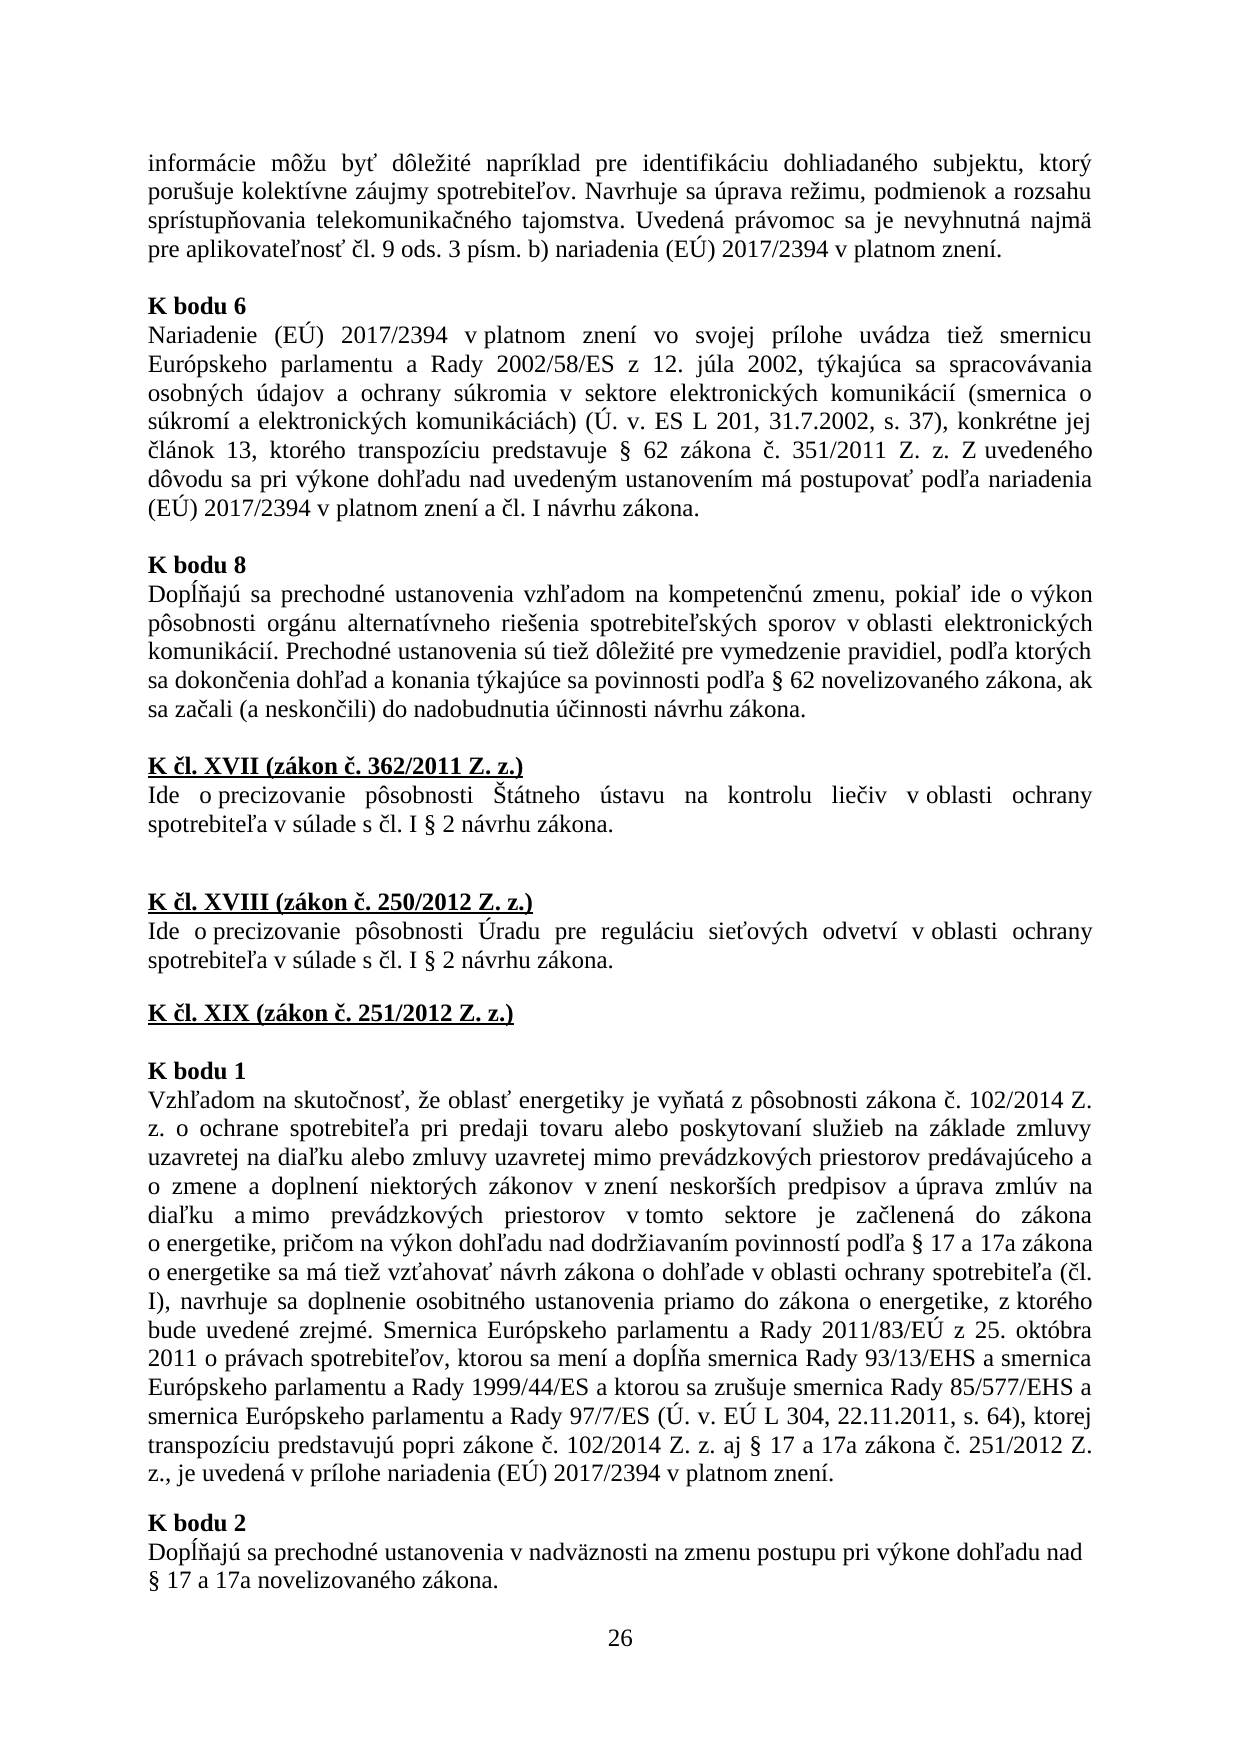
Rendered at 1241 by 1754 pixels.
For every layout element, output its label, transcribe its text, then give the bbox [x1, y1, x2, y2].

text K čl. XIX (zákon č. 251/2012 Z. z.) [148, 998, 1093, 1027]
text K bodu 8 [148, 550, 1093, 579]
text K čl. XVIII (zákon č. 250/2012 Z. z.) [148, 887, 1093, 916]
text Nariadenie (EÚ) 2017/2394 v platnom znení vo svojej prílohe uvádza tiež smernicu Európskeho parlamentu a Rady 2002/58/ES z 12. júla 2002, týkajúca sa spracovávania osobných údajov a ochrany súkromia v sektore elektronických komunikácií (smernica o súkromí a elektronických komunikáciách) (Ú. v. ES L 201, 31.7.2002, s. 37), konkrétne jej článok 13, ktorého transpozíciu predstavuje § 62 zákona č. 351/2011 Z. z. Z uvedeného dôvodu sa pri výkone dohľadu nad uvedeným ustanovením má postupovať podľa nariadenia (EÚ) 2017/2394 v platnom znení a čl. I návrhu zákona. [148, 320, 1093, 521]
text K čl. XVII (zákon č. 362/2011 Z. z.) [148, 751, 1093, 780]
text K bodu 6 [148, 291, 1093, 320]
text Ide o precizovanie pôsobnosti Štátneho ústavu na kontrolu liečiv v oblasti ochrany spotrebiteľa v súlade s čl. I § 2 návrhu zákona. [148, 780, 1093, 838]
text Vzhľadom na skutočnosť, že oblasť energetiky je vyňatá z pôsobnosti zákona č. 102/2014 Z. z. o ochrane spotrebiteľa pri predaji tovaru alebo poskytovaní služieb na základe zmluvy uzavretej na diaľku alebo zmluvy uzavretej mimo prevádzkových priestorov predávajúceho a o zmene a doplnení niektorých zákonov v znení neskorších predpisov a úprava zmlúv na diaľku a mimo prevádzkových priestorov v tomto sektore je začlenená do zákona o energetike, pričom na výkon dohľadu nad dodržiavaním povinností podľa § 17 a 17a zákona o energetike sa má tiež vzťahovať návrh zákona o dohľade v oblasti ochrany spotrebiteľa (čl. I), navrhuje sa doplnenie osobitného ustanovenia priamo do zákona o energetike, z ktorého bude uvedené zrejmé. Smernica Európskeho parlamentu a Rady 2011/83/EÚ z 25. októbra 2011 o právach spotrebiteľov, ktorou sa mení a dopĺňa smernica Rady 93/13/EHS a smernica Európskeho parlamentu a Rady 1999/44/ES a ktorou sa zrušuje smernica Rady 85/577/EHS a smernica Európskeho parlamentu a Rady 97/7/ES (Ú. v. EÚ L 304, 22.11.2011, s. 64), ktorej transpozíciu predstavujú popri zákone č. 102/2014 Z. z. aj § 17 a 17a zákona č. 251/2012 Z. z., je uvedená v prílohe nariadenia (EÚ) 2017/2394 v platnom znení. [148, 1085, 1093, 1487]
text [148, 148, 1093, 263]
text K bodu 2 [148, 1508, 1093, 1537]
text Dopĺňajú sa prechodné ustanovenia v nadväznosti na zmenu postupu pri výkone dohľadu nad § 17 a 17a novelizovaného zákona. [148, 1537, 1093, 1594]
text K bodu 1 [148, 1056, 1093, 1085]
text Ide o precizovanie pôsobnosti Úradu pre reguláciu sieťových odvetví v oblasti ochrany spotrebiteľa v súlade s čl. I § 2 návrhu zákona. [148, 916, 1093, 973]
text Dopĺňajú sa prechodné ustanovenia vzhľadom na kompetenčnú zmenu, pokiaľ ide o výkon pôsobnosti orgánu alternatívneho riešenia spotrebiteľských sporov v oblasti elektronických komunikácií. Prechodné ustanovenia sú tiež dôležité pre vymedzenie pravidiel, podľa ktorých sa dokončenia dohľad a konania týkajúce sa povinnosti podľa § 62 novelizovaného zákona, ak sa začali (a neskončili) do nadobudnutia účinnosti návrhu zákona. [148, 579, 1093, 723]
